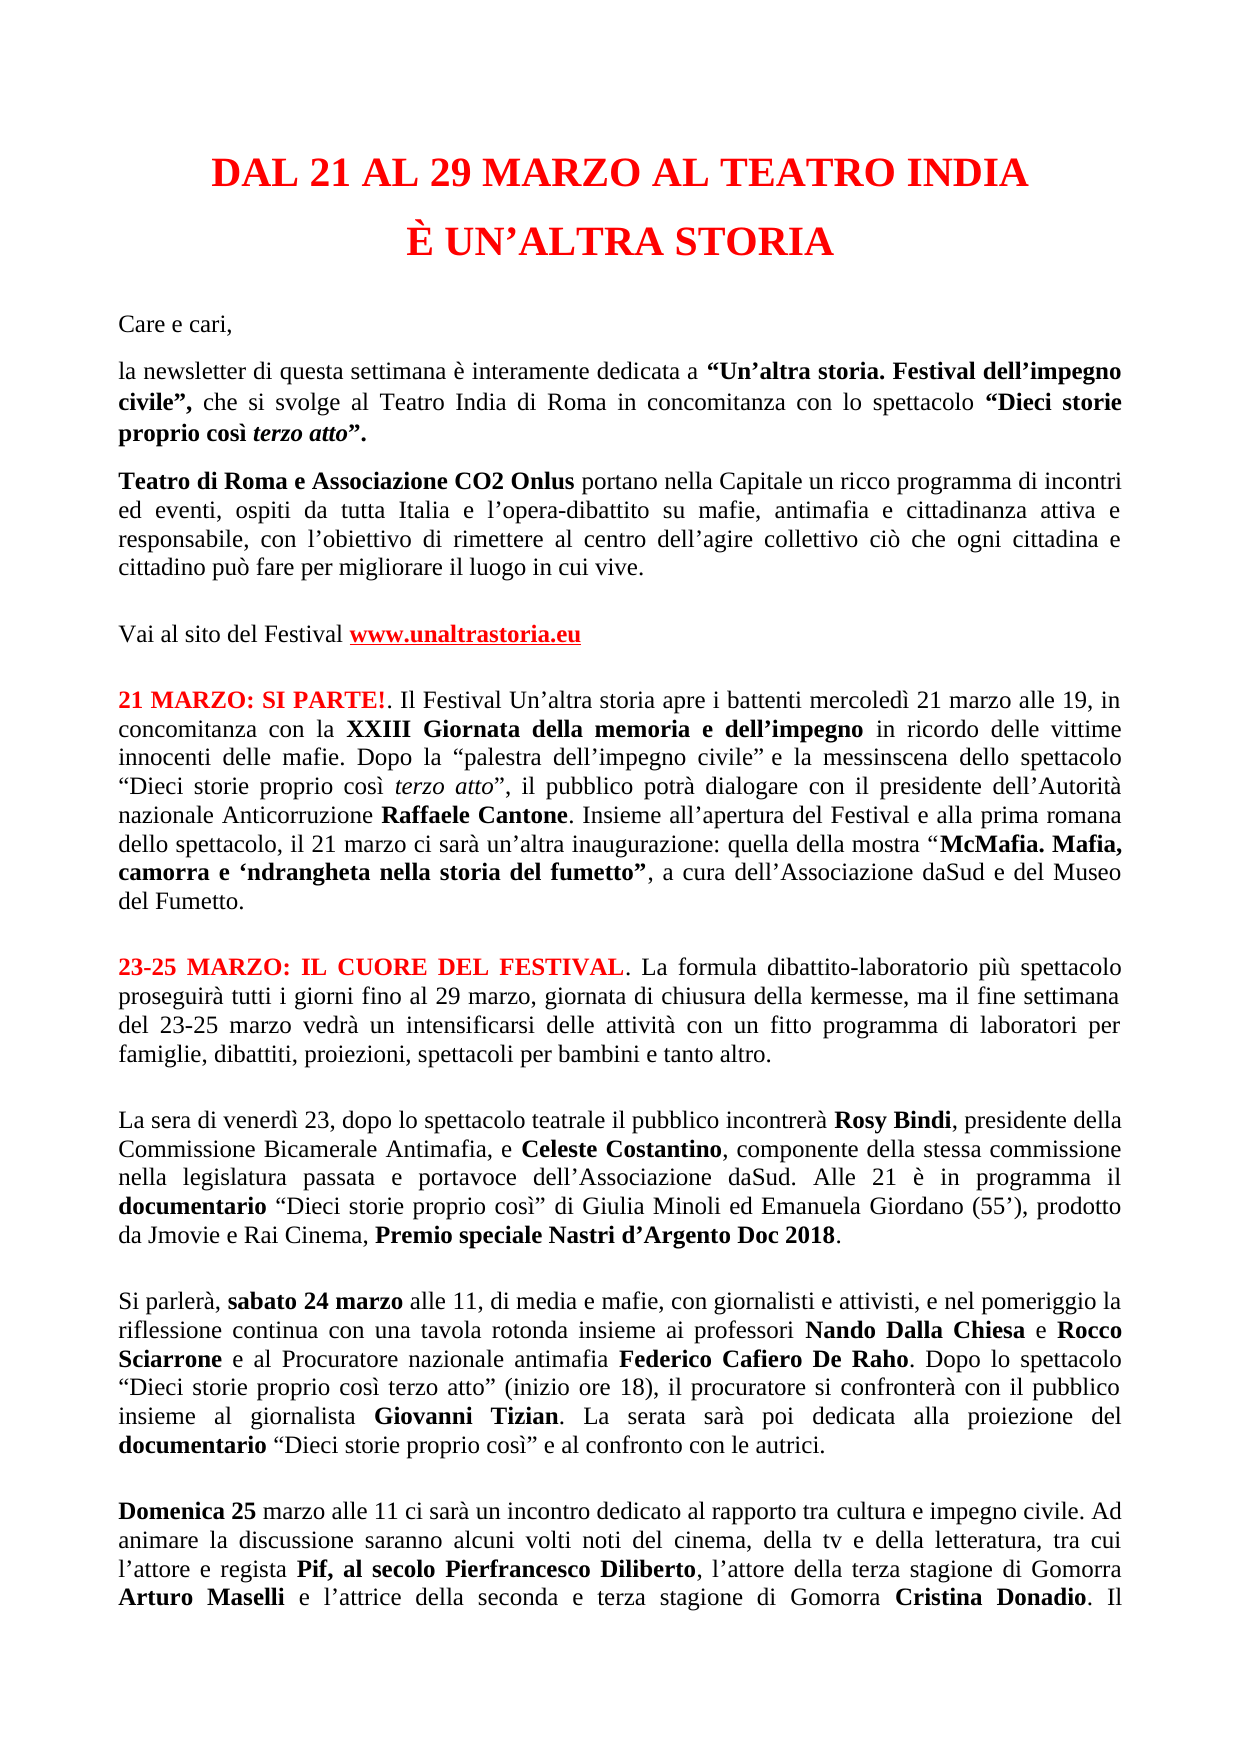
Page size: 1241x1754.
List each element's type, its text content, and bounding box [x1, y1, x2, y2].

text DAL 21 AL 29 MARZO AL TEATRO INDIA [118, 148, 1122, 196]
text La sera di venerdì 23, dopo lo spettacolo teatrale il pubblico incontrerà Rosy Bindi, presidente della Commissione Bicamerale Antimafia, e Celeste Costantino, componente della stessa commissione nella legislatura passata e portavoce dell’Associazione daSud. Alle 21 è in programma il documentario “Dieci storie proprio così” di Giulia Minoli ed Emanuela Giordano (55’), prodotto da Jmovie e Rai Cinema, Premio speciale Nastri d’Argento Doc 2018. [118, 1105, 1122, 1249]
text la newsletter di questa settimana è interamente dedicata a “Un’altra storia. Festival dell’impegno civile”, che si svolge al Teatro India di Roma in concomitanza con lo spettacolo “Dieci storie proprio così terzo atto”. [118, 356, 1122, 447]
text Si parlerà, sabato 24 marzo alle 11, di media e mafie, con giornalisti e attivisti, e nel pomeriggio la riflessione continua con una tavola rotonda insieme ai professori Nando Dalla Chiesa e Rocco Sciarrone e al Procuratore nazionale antimafia Federico Cafiero De Raho. Dopo lo spettacolo “Dieci storie proprio così terzo atto” (inizio ore 18), il procuratore si confronterà con il pubblico insieme al giornalista Giovanni Tizian. La serata sarà poi dedicata alla proiezione del documentario “Dieci storie proprio così” e al confronto con le autrici. [118, 1286, 1122, 1459]
text È UN’ALTRA STORIA [118, 216, 1122, 264]
text Vai al sito del Festival www.unaltrastoria.eu [118, 619, 1122, 647]
text 21 MARZO: SI PARTE!. Il Festival Un’altra storia apre i battenti mercoledì 21 marzo alle 19, in concomitanza con la XXIII Giornata della memoria e dell’impegno in ricordo delle vittime innocenti delle mafie. Dopo la “palestra dell’impegno civile” e la messinscena dello spettacolo “Dieci storie proprio così terzo atto”, il pubblico potrà dialogare con il presidente dell’Autorità nazionale Anticorruzione Raffaele Cantone. Insieme all’apertura del Festival e alla prima romana dello spettacolo, il 21 marzo ci sarà un’altra inaugurazione: quella della mostra “McMafia. Mafia, camorra e ‘ndrangheta nella storia del fumetto”, a cura dell’Associazione daSud e del Museo del Fumetto. [118, 685, 1122, 915]
text Care e cari, [118, 309, 1122, 337]
text Teatro di Roma e Associazione CO2 Onlus portano nella Capitale un ricco programma di incontri ed eventi, ospiti da tutta Italia e l’opera-dibattito su mafie, antimafia e cittadinanza attiva e responsabile, con l’obiettivo di rimettere al centro dell’agire collettivo ciò che ogni cittadina e cittadino può fare per migliorare il luogo in cui vive. [118, 466, 1122, 581]
text 23-25 MARZO: IL CUORE DEL FESTIVAL. La formula dibattito-laboratorio più spettacolo proseguirà tutti i giorni fino al 29 marzo, giornata di chiusura della kermesse, ma il fine settimana del 23-25 marzo vedrà un intensificarsi delle attività con un fitto programma di laboratori per famiglie, dibattiti, proiezioni, spettacoli per bambini e tanto altro. [118, 952, 1122, 1067]
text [118, 1496, 1122, 1611]
